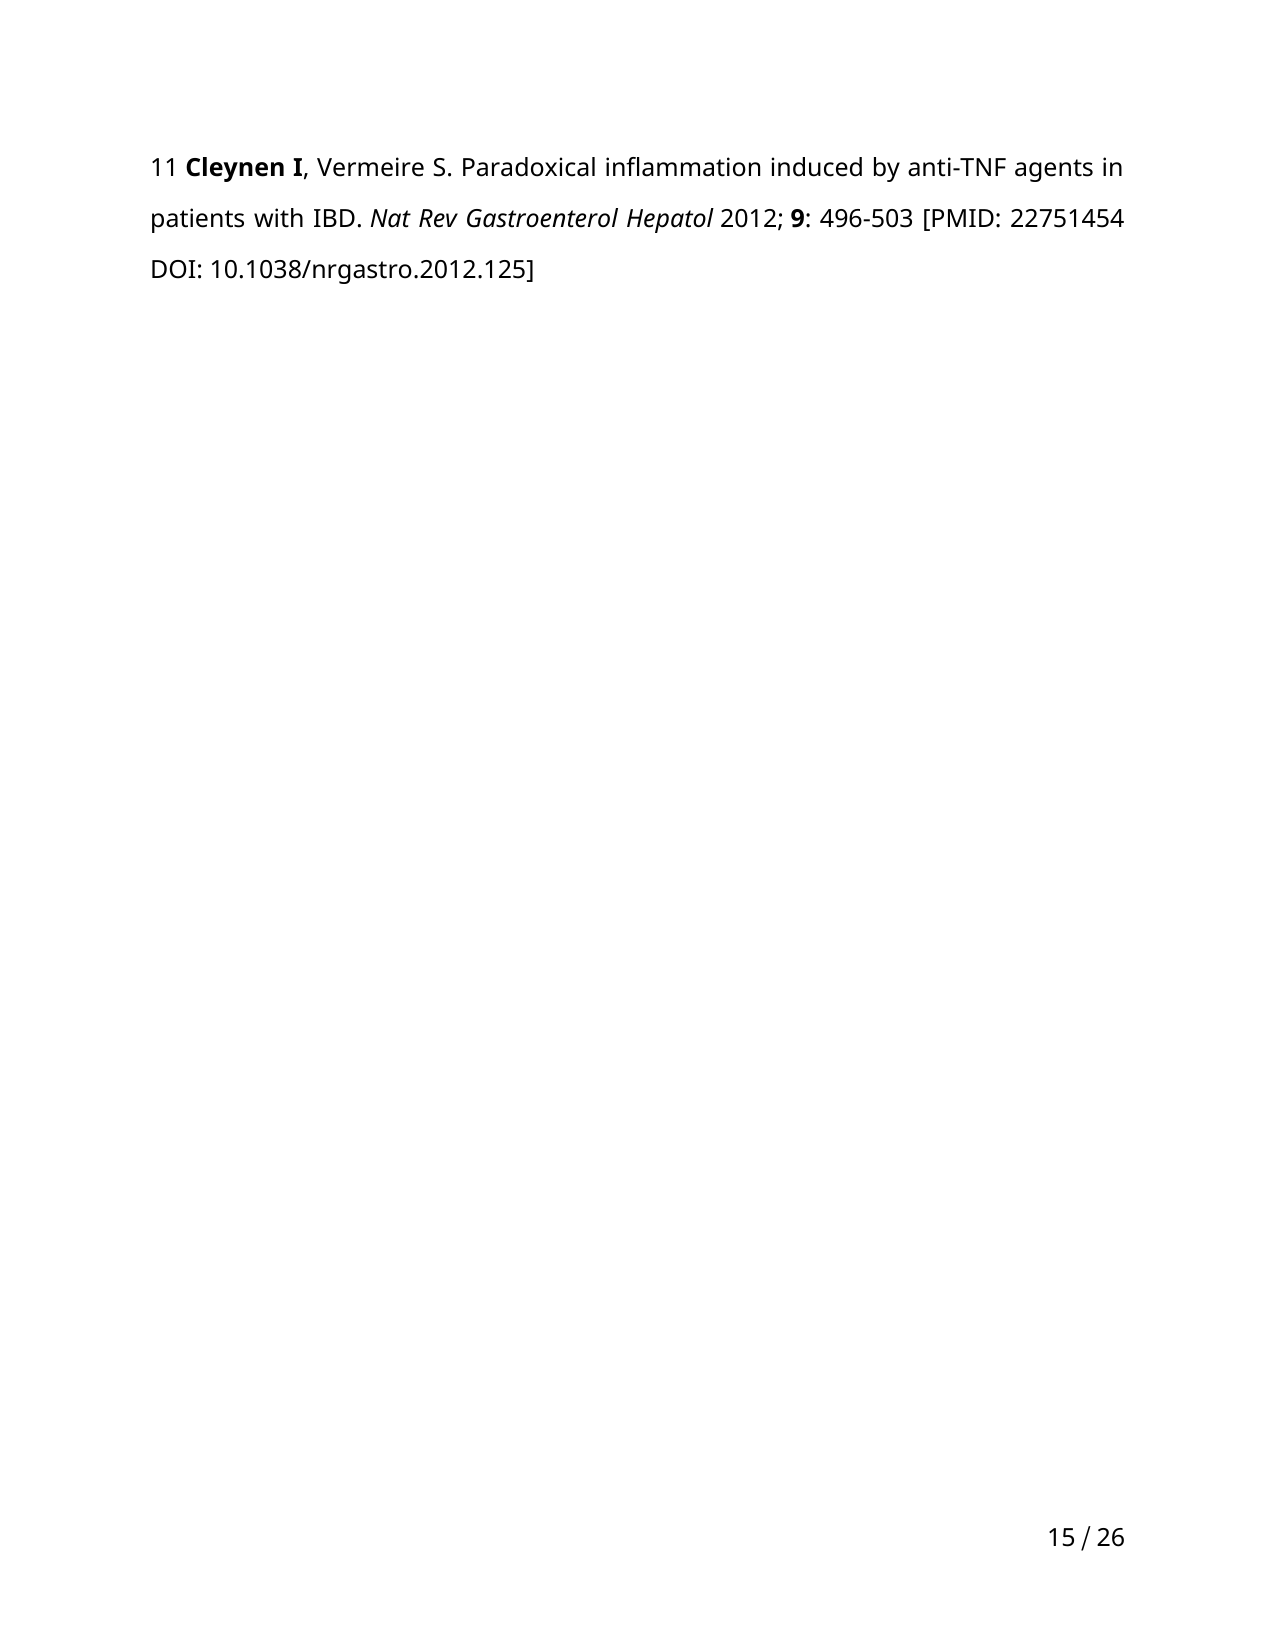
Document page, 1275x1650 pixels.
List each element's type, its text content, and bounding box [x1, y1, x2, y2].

text 11 Cleynen I, Vermeire S. Paradoxical inflammation induced by anti-TNF agents in patients with IBD. Nat Rev Gastroenterol Hepatol 2012; 9: 496-503 [PMID: 22751454 DOI: 10.1038/nrgastro.2012.125] [150, 150, 1125, 286]
